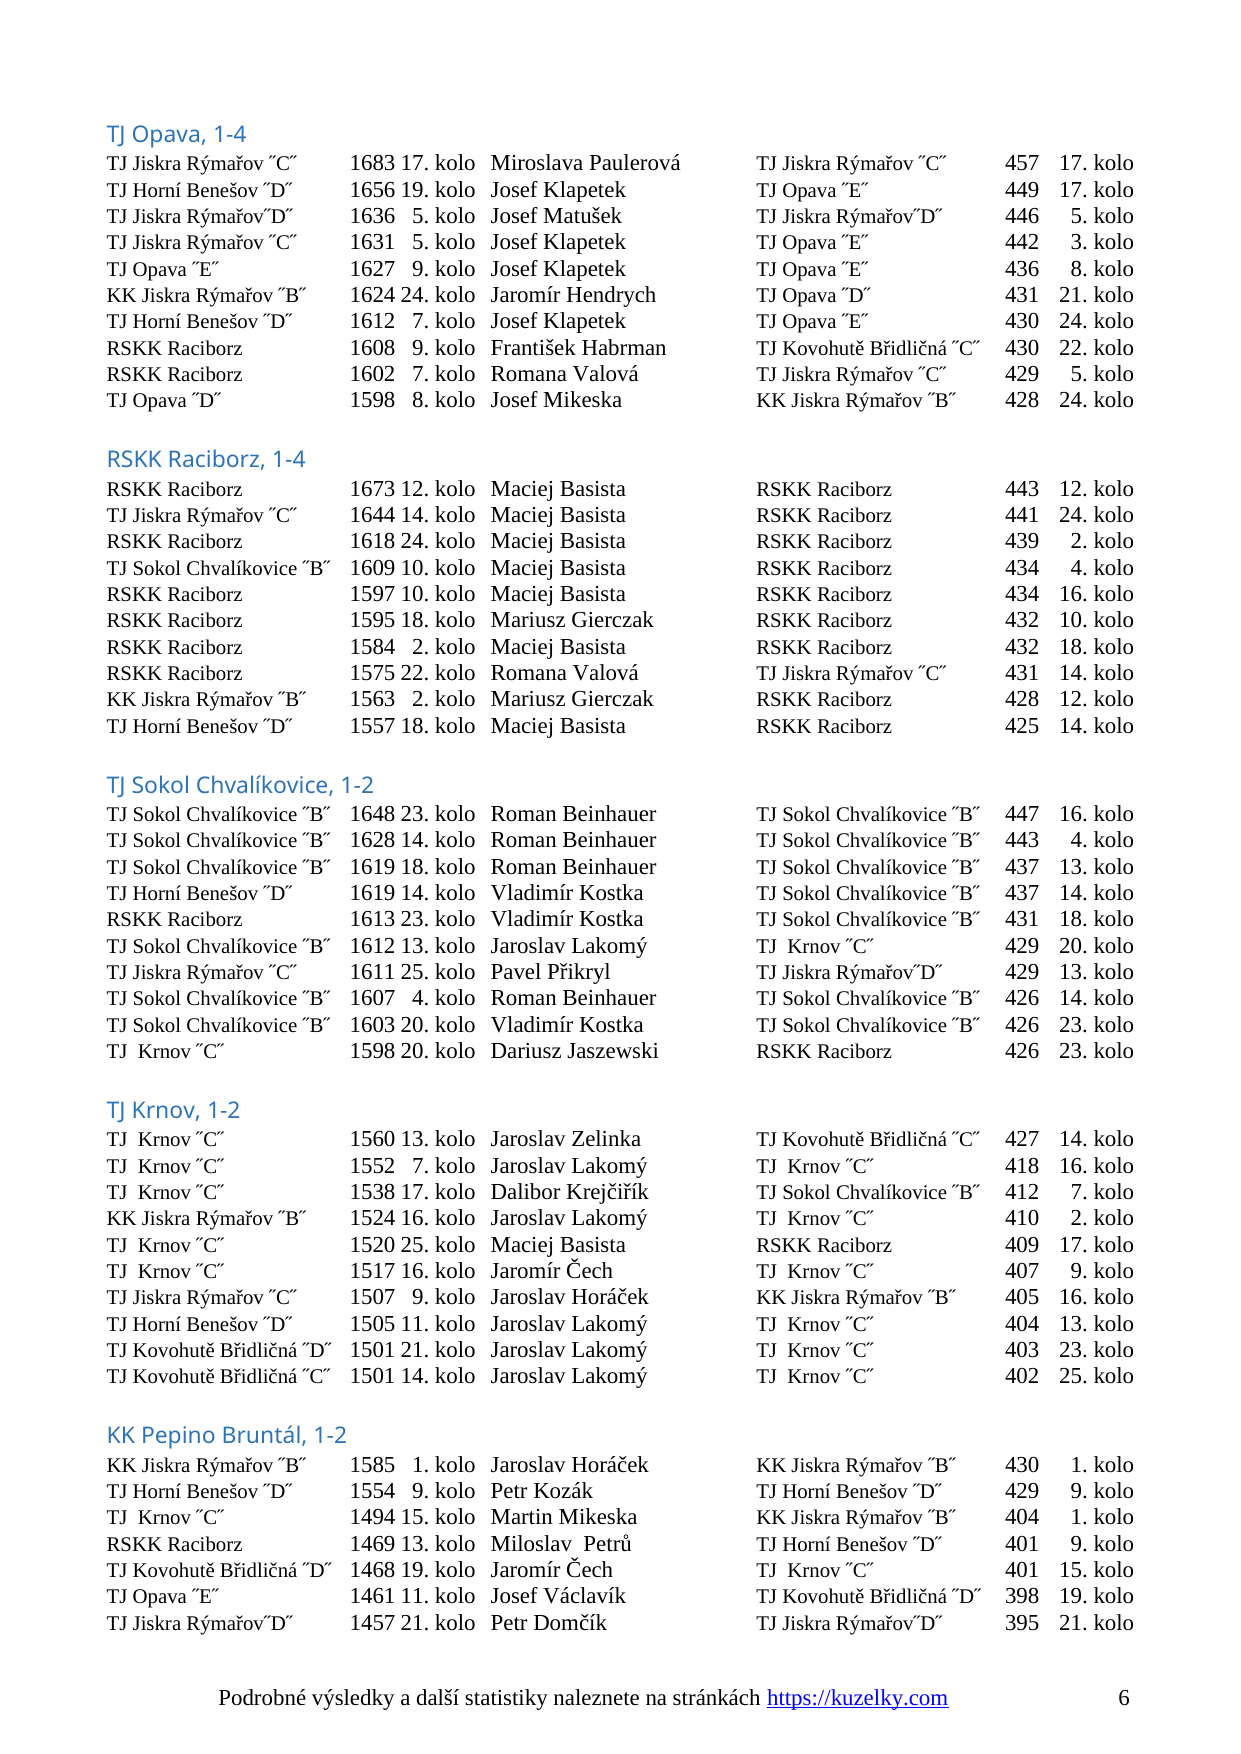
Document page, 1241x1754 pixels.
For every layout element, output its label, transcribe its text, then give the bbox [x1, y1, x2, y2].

text TJ Sokol Chvalíkovice ˝B˝ 1619 18. kolo Roman Beinhauer TJ Sokol Chvalíkovice ˝B˝ 437 13. kolo [106, 853, 1134, 879]
text TJ Horní Benešov ˝D˝ 1505 11. kolo Jaroslav Lakomý TJ Krnov ˝C˝ 404 13. kolo [106, 1310, 1134, 1336]
text RSKK Raciborz 1597 10. kolo Maciej Basista RSKK Raciborz 434 16. kolo [106, 580, 1134, 606]
text TJ Jiskra Rýmařov ˝C˝ 1683 17. kolo Miroslava Paulerová TJ Jiskra Rýmařov ˝C˝ 457 17. kolo [106, 149, 1134, 176]
text TJ Opava ˝E˝ 1461 11. kolo Josef Václavík TJ Kovohutě Břidličná ˝D˝ 398 19. kolo [106, 1582, 1134, 1609]
text TJ Krnov ˝C˝ 1520 25. kolo Maciej Basista RSKK Raciborz 409 17. kolo [106, 1231, 1134, 1257]
text TJ Krnov ˝C˝ 1598 20. kolo Dariusz Jaszewski RSKK Raciborz 426 23. kolo [106, 1037, 1134, 1063]
text RSKK Raciborz 1602 7. kolo Romana Valová TJ Jiskra Rýmařov ˝C˝ 429 5. kolo [106, 360, 1134, 387]
text KK Jiskra Rýmařov ˝B˝ 1524 16. kolo Jaroslav Lakomý TJ Krnov ˝C˝ 410 2. kolo [106, 1204, 1134, 1231]
text TJ Jiskra Rýmařov ˝C˝ 1631 5. kolo Josef Klapetek TJ Opava ˝E˝ 442 3. kolo [106, 228, 1134, 255]
subtitle TJ Opava, 1-4 [106, 118, 1134, 149]
text TJ Jiskra Rýmařov˝D˝ 1457 21. kolo Petr Domčík TJ Jiskra Rýmařov˝D˝ 395 21. kolo [106, 1609, 1134, 1635]
text RSKK Raciborz 1595 18. kolo Mariusz Gierczak RSKK Raciborz 432 10. kolo [106, 606, 1134, 633]
text TJ Horní Benešov ˝D˝ 1612 7. kolo Josef Klapetek TJ Opava ˝E˝ 430 24. kolo [106, 307, 1134, 334]
text TJ Kovohutě Břidličná ˝D˝ 1468 19. kolo Jaromír Čech TJ Krnov ˝C˝ 401 15. kolo [106, 1556, 1134, 1582]
text TJ Sokol Chvalíkovice ˝B˝ 1612 13. kolo Jaroslav Lakomý TJ Krnov ˝C˝ 429 20. kolo [106, 932, 1134, 958]
text TJ Jiskra Rýmařov ˝C˝ 1507 9. kolo Jaroslav Horáček KK Jiskra Rýmařov ˝B˝ 405 16. kolo [106, 1283, 1134, 1310]
text KK Jiskra Rýmařov ˝B˝ 1563 2. kolo Mariusz Gierczak RSKK Raciborz 428 12. kolo [106, 686, 1134, 712]
text TJ Sokol Chvalíkovice ˝B˝ 1603 20. kolo Vladimír Kostka TJ Sokol Chvalíkovice ˝B˝ 426 23. kolo [106, 1011, 1134, 1037]
text RSKK Raciborz 1584 2. kolo Maciej Basista RSKK Raciborz 432 18. kolo [106, 633, 1134, 659]
subtitle RSKK Raciborz, 1-4 [106, 443, 1134, 475]
text TJ Krnov ˝C˝ 1560 13. kolo Jaroslav Zelinka TJ Kovohutě Břidličná ˝C˝ 427 14. kolo [106, 1125, 1134, 1152]
text TJ Kovohutě Břidličná ˝D˝ 1501 21. kolo Jaroslav Lakomý TJ Krnov ˝C˝ 403 23. kolo [106, 1336, 1134, 1362]
text RSKK Raciborz 1608 9. kolo František Habrman TJ Kovohutě Břidličná ˝C˝ 430 22. kolo [106, 334, 1134, 360]
text TJ Opava ˝D˝ 1598 8. kolo Josef Mikeska KK Jiskra Rýmařov ˝B˝ 428 24. kolo [106, 387, 1134, 413]
text TJ Sokol Chvalíkovice ˝B˝ 1609 10. kolo Maciej Basista RSKK Raciborz 434 4. kolo [106, 554, 1134, 580]
text RSKK Raciborz 1469 13. kolo Miloslav Petrů TJ Horní Benešov ˝D˝ 401 9. kolo [106, 1530, 1134, 1556]
text TJ Sokol Chvalíkovice ˝B˝ 1628 14. kolo Roman Beinhauer TJ Sokol Chvalíkovice ˝B˝ 443 4. kolo [106, 826, 1134, 853]
text RSKK Raciborz 1575 22. kolo Romana Valová TJ Jiskra Rýmařov ˝C˝ 431 14. kolo [106, 659, 1134, 686]
text TJ Horní Benešov ˝D˝ 1619 14. kolo Vladimír Kostka TJ Sokol Chvalíkovice ˝B˝ 437 14. kolo [106, 879, 1134, 905]
text TJ Krnov ˝C˝ 1552 7. kolo Jaroslav Lakomý TJ Krnov ˝C˝ 418 16. kolo [106, 1152, 1134, 1178]
text RSKK Raciborz 1613 23. kolo Vladimír Kostka TJ Sokol Chvalíkovice ˝B˝ 431 18. kolo [106, 905, 1134, 932]
text TJ Opava ˝E˝ 1627 9. kolo Josef Klapetek TJ Opava ˝E˝ 436 8. kolo [106, 255, 1134, 281]
text KK Jiskra Rýmařov ˝B˝ 1624 24. kolo Jaromír Hendrych TJ Opava ˝D˝ 431 21. kolo [106, 281, 1134, 307]
text TJ Jiskra Rýmařov˝D˝ 1636 5. kolo Josef Matušek TJ Jiskra Rýmařov˝D˝ 446 5. kolo [106, 202, 1134, 228]
text TJ Kovohutě Břidličná ˝C˝ 1501 14. kolo Jaroslav Lakomý TJ Krnov ˝C˝ 402 25. kolo [106, 1362, 1134, 1389]
text TJ Horní Benešov ˝D˝ 1656 19. kolo Josef Klapetek TJ Opava ˝E˝ 449 17. kolo [106, 176, 1134, 202]
text TJ Horní Benešov ˝D˝ 1557 18. kolo Maciej Basista RSKK Raciborz 425 14. kolo [106, 712, 1134, 738]
subtitle TJ Krnov, 1-2 [106, 1094, 1134, 1125]
text TJ Krnov ˝C˝ 1494 15. kolo Martin Mikeska KK Jiskra Rýmařov ˝B˝ 404 1. kolo [106, 1503, 1134, 1530]
text TJ Horní Benešov ˝D˝ 1554 9. kolo Petr Kozák TJ Horní Benešov ˝D˝ 429 9. kolo [106, 1477, 1134, 1503]
text TJ Krnov ˝C˝ 1517 16. kolo Jaromír Čech TJ Krnov ˝C˝ 407 9. kolo [106, 1257, 1134, 1283]
text RSKK Raciborz 1673 12. kolo Maciej Basista RSKK Raciborz 443 12. kolo [106, 475, 1134, 501]
text TJ Jiskra Rýmařov ˝C˝ 1644 14. kolo Maciej Basista RSKK Raciborz 441 24. kolo [106, 501, 1134, 527]
subtitle TJ Sokol Chvalíkovice, 1-2 [106, 769, 1134, 800]
text TJ Krnov ˝C˝ 1538 17. kolo Dalibor Krejčiřík TJ Sokol Chvalíkovice ˝B˝ 412 7. kolo [106, 1178, 1134, 1204]
text KK Jiskra Rýmařov ˝B˝ 1585 1. kolo Jaroslav Horáček KK Jiskra Rýmařov ˝B˝ 430 1. kolo [106, 1451, 1134, 1477]
text TJ Sokol Chvalíkovice ˝B˝ 1648 23. kolo Roman Beinhauer TJ Sokol Chvalíkovice ˝B˝ 447 16. kolo [106, 800, 1134, 826]
subtitle KK Pepino Bruntál, 1-2 [106, 1419, 1134, 1451]
text TJ Sokol Chvalíkovice ˝B˝ 1607 4. kolo Roman Beinhauer TJ Sokol Chvalíkovice ˝B˝ 426 14. kolo [106, 984, 1134, 1011]
text TJ Jiskra Rýmařov ˝C˝ 1611 25. kolo Pavel Přikryl TJ Jiskra Rýmařov˝D˝ 429 13. kolo [106, 958, 1134, 984]
text RSKK Raciborz 1618 24. kolo Maciej Basista RSKK Raciborz 439 2. kolo [106, 527, 1134, 554]
